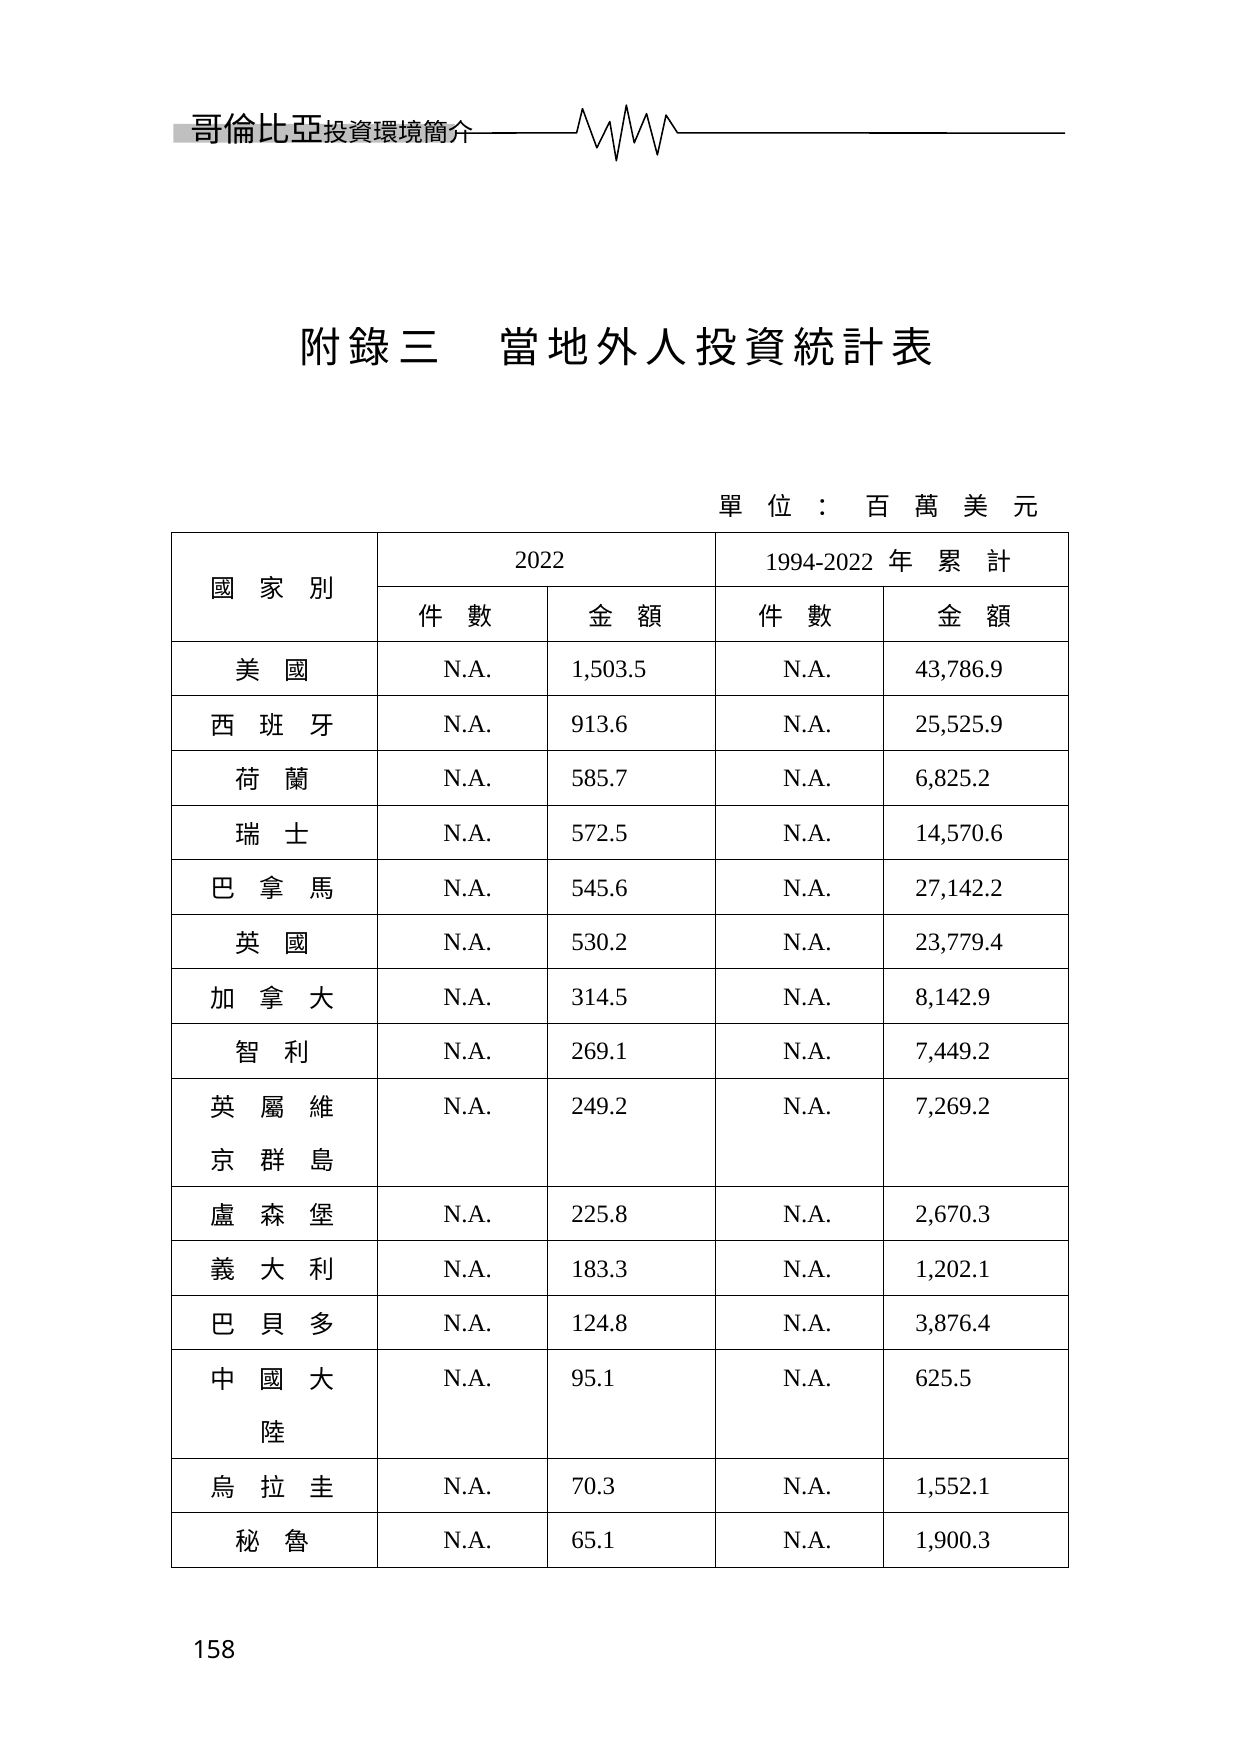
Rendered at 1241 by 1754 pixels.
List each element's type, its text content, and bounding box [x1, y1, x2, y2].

table_cell 烏拉圭 [172, 1459, 377, 1512]
table_cell N.A. [378, 1350, 547, 1457]
table_cell 1,202.1 [884, 1241, 1068, 1295]
table_cell 8,142.9 [884, 969, 1068, 1023]
table_cell N.A. [716, 915, 883, 968]
table_cell N.A. [716, 696, 883, 750]
table_cell 27,142.2 [884, 860, 1068, 914]
table_cell 巴貝多 [172, 1296, 377, 1349]
table_cell 1,900.3 [884, 1513, 1068, 1567]
table_cell N.A. [378, 751, 547, 804]
table_cell 25,525.9 [884, 696, 1068, 750]
table_cell 70.3 [548, 1459, 715, 1512]
table_cell N.A. [716, 1459, 883, 1512]
table_header 2022 [378, 533, 715, 586]
table_cell 荷蘭 [172, 751, 377, 804]
table_cell 625.5 [884, 1350, 1068, 1457]
table_header 國家別 [172, 533, 377, 641]
table_cell 545.6 [548, 860, 715, 914]
table_cell N.A. [378, 969, 547, 1023]
table_cell 225.8 [548, 1187, 715, 1240]
table_cell N.A. [378, 1187, 547, 1240]
table_cell N.A. [716, 860, 883, 914]
table_cell 2,670.3 [884, 1187, 1068, 1240]
table_cell 7,269.2 [884, 1079, 1068, 1186]
table_cell N.A. [716, 1296, 883, 1349]
table_cell 3,876.4 [884, 1296, 1068, 1349]
table_cell 加拿大 [172, 969, 377, 1023]
table_cell N.A. [716, 642, 883, 695]
table_cell 件數 [716, 587, 883, 641]
table_cell 913.6 [548, 696, 715, 750]
table_cell 金額 [884, 587, 1068, 641]
table_cell 1,552.1 [884, 1459, 1068, 1512]
table_cell 1,503.5 [548, 642, 715, 695]
table_cell N.A. [378, 1024, 547, 1077]
table_cell 249.2 [548, 1079, 715, 1186]
table_cell 義大利 [172, 1241, 377, 1295]
table_cell 23,779.4 [884, 915, 1068, 968]
table_cell N.A. [716, 1513, 883, 1567]
table_cell N.A. [378, 1241, 547, 1295]
table_cell 530.2 [548, 915, 715, 968]
table_cell N.A. [378, 642, 547, 695]
table_cell N.A. [378, 696, 547, 750]
table_cell N.A. [716, 1187, 883, 1240]
table_header 1994-2022年累計 [716, 533, 1068, 586]
table_cell N.A. [716, 1024, 883, 1077]
table_cell 6,825.2 [884, 751, 1068, 804]
text 單位：百萬美元 [178, 478, 1062, 532]
table_cell N.A. [378, 1079, 547, 1186]
table_cell 件數 [378, 587, 547, 641]
table_cell 秘魯 [172, 1513, 377, 1567]
table_cell 美國 [172, 642, 377, 695]
table_cell 269.1 [548, 1024, 715, 1077]
table_cell 124.8 [548, 1296, 715, 1349]
table_cell 14,570.6 [884, 806, 1068, 859]
table_cell 585.7 [548, 751, 715, 804]
table_cell 183.3 [548, 1241, 715, 1295]
table_cell N.A. [378, 1296, 547, 1349]
table_cell 金額 [548, 587, 715, 641]
table_cell N.A. [716, 969, 883, 1023]
table_cell 西班牙 [172, 696, 377, 750]
table_cell N.A. [716, 1079, 883, 1186]
table_cell N.A. [716, 751, 883, 804]
table_cell 巴拿馬 [172, 860, 377, 914]
table_cell 英屬維京群島 [172, 1079, 377, 1186]
table_cell 智利 [172, 1024, 377, 1077]
table_cell 盧森堡 [172, 1187, 377, 1240]
table_cell 572.5 [548, 806, 715, 859]
table_cell N.A. [716, 1350, 883, 1457]
table_cell 英國 [172, 915, 377, 968]
table_cell N.A. [378, 1513, 547, 1567]
table_cell N.A. [378, 806, 547, 859]
table_cell N.A. [378, 915, 547, 968]
table_cell N.A. [716, 806, 883, 859]
table_cell 瑞士 [172, 806, 377, 859]
table_cell N.A. [716, 1241, 883, 1295]
table_cell N.A. [378, 860, 547, 914]
table_cell 7,449.2 [884, 1024, 1068, 1077]
table_cell N.A. [378, 1459, 547, 1512]
text 附錄三 當地外人投資統計表 [178, 291, 1063, 398]
table_cell 314.5 [548, 969, 715, 1023]
table_cell 65.1 [548, 1513, 715, 1567]
table_cell 95.1 [548, 1350, 715, 1457]
table_cell 中國大陸 [172, 1350, 377, 1457]
table_cell 43,786.9 [884, 642, 1068, 695]
